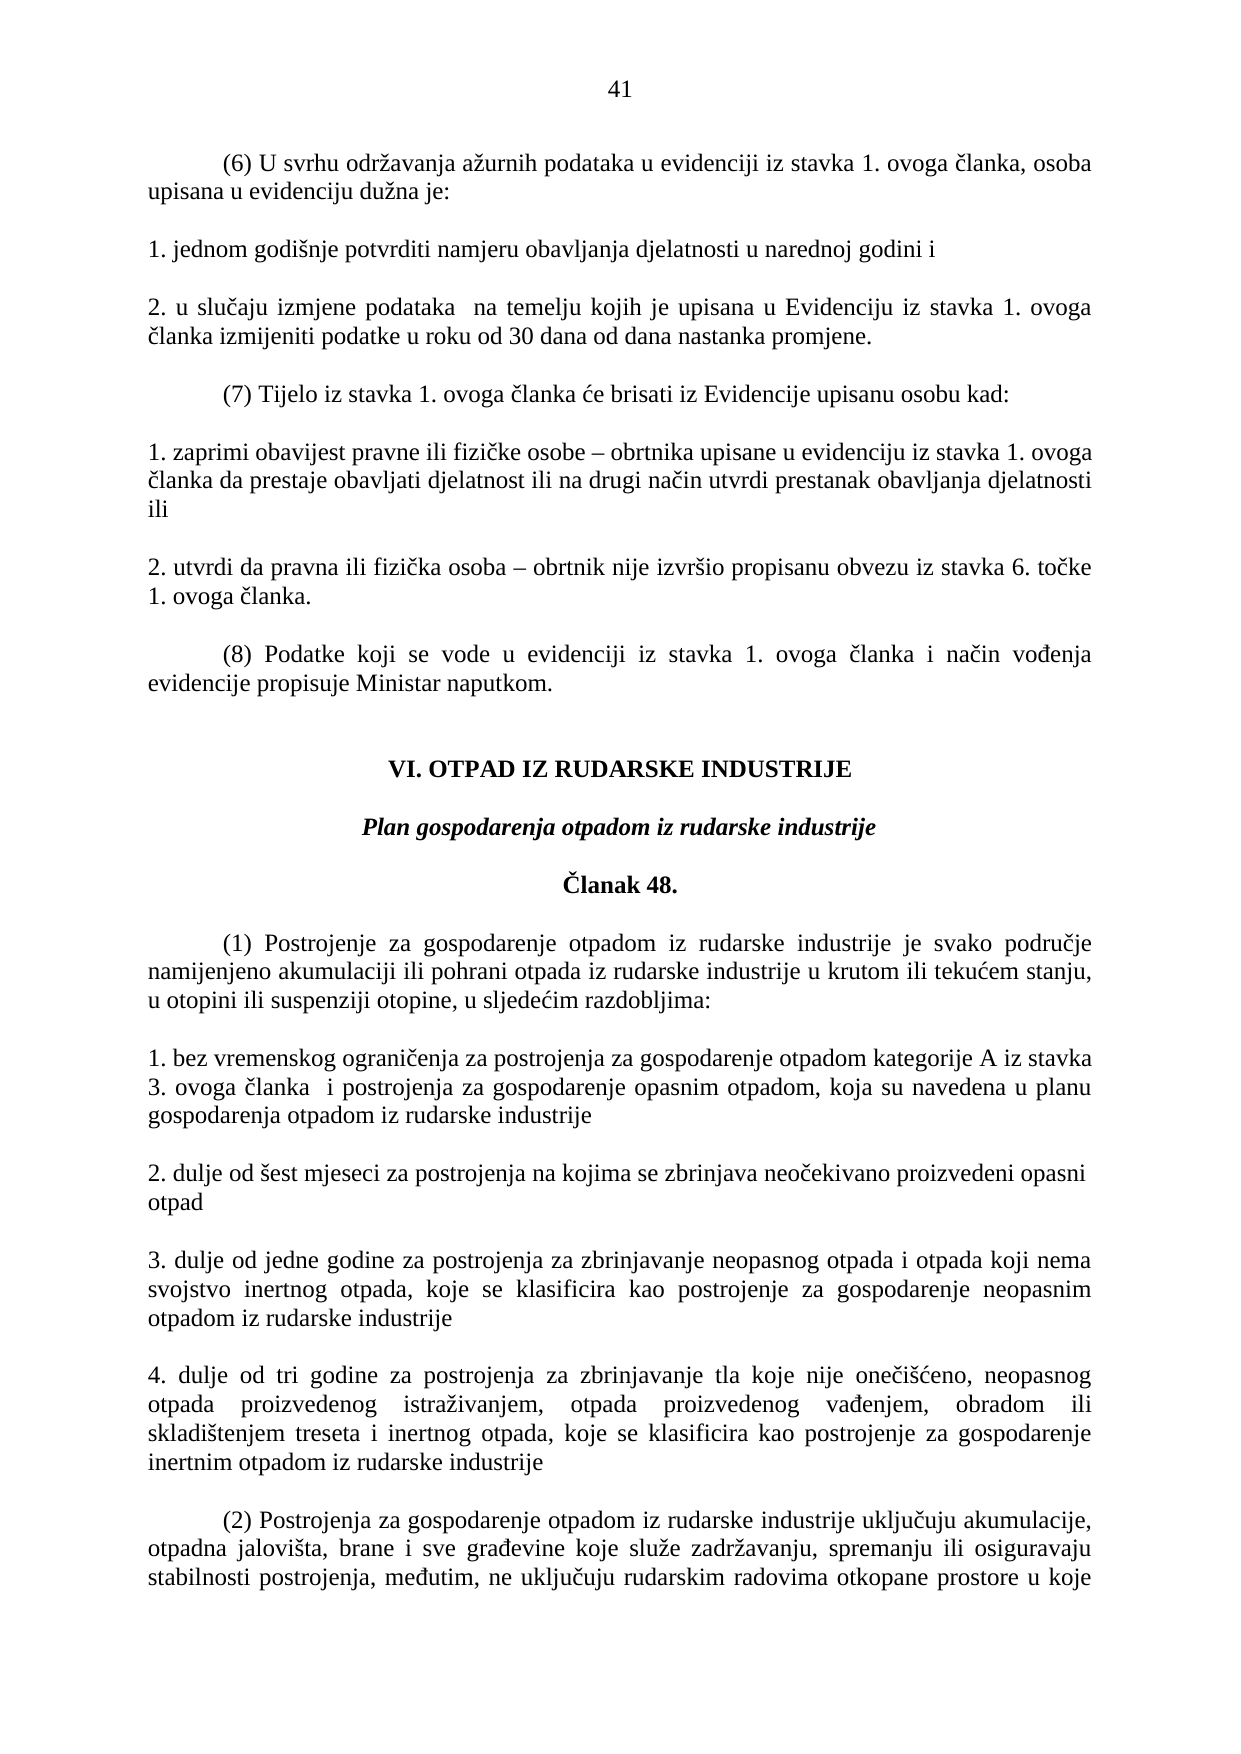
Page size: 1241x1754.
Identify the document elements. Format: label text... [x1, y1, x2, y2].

text 4. dulje od tri godine za postrojenja za zbrinjavanje tla koje nije onečišćeno, neopasnog otpada proizvedenog istraživanjem, otpada proizvedenog vađenjem, obradom ili skladištenjem treseta i inertnog otpada, koje se klasificira kao postrojenje za gospodarenje inertnim otpadom iz rudarske industrije [148, 1361, 1093, 1476]
text Članak 48. [148, 870, 1093, 898]
text 2. dulje od šest mjeseci za postrojenja na kojima se zbrinjava neočekivano proizvedeni opasni otpad [148, 1158, 1093, 1216]
text VI. OTPAD IZ RUDARSKE INDUSTRIJE [148, 754, 1093, 783]
text 1. zaprimi obavijest pravne ili fizičke osobe – obrtnika upisane u evidenciju iz stavka 1. ovoga članka da prestaje obavljati djelatnost ili na drugi način utvrdi prestanak obavljanja djelatnosti ili [148, 437, 1093, 523]
text (8) Podatke koji se vode u evidenciji iz stavka 1. ovoga članka i način vođenja evidencije propisuje Ministar naputkom. [148, 639, 1093, 696]
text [148, 1505, 1093, 1591]
text 3. dulje od jedne godine za postrojenja za zbrinjavanje neopasnog otpada i otpada koji nema svojstvo inertnog otpada, koje se klasificira kao postrojenje za gospodarenje neopasnim otpadom iz rudarske industrije [148, 1245, 1093, 1331]
text 1. bez vremenskog ograničenja za postrojenja za gospodarenje otpadom kategorije A iz stavka 3. ovoga članka i postrojenja za gospodarenje opasnim otpadom, koja su navedena u planu gospodarenja otpadom iz rudarske industrije [148, 1043, 1093, 1129]
text Plan gospodarenja otpadom iz rudarske industrije [148, 812, 1093, 841]
text 2. utvrdi da pravna ili fizička osoba – obrtnik nije izvršio propisanu obvezu iz stavka 6. točke 1. ovoga članka. [148, 552, 1093, 610]
text (6) U svrhu održavanja ažurnih podataka u evidenciji iz stavka 1. ovoga članka, osoba upisana u evidenciju dužna je: [148, 148, 1093, 205]
text 2. u slučaju izmjene podataka na temelju kojih je upisana u Evidenciju iz stavka 1. ovoga članka izmijeniti podatke u roku od 30 dana od dana nastanka promjene. [148, 292, 1093, 350]
text (7) Tijelo iz stavka 1. ovoga članka će brisati iz Evidencije upisanu osobu kad: [148, 379, 1093, 408]
text 1. jednom godišnje potvrditi namjeru obavljanja djelatnosti u narednoj godini i [148, 234, 1093, 263]
text (1) Postrojenje za gospodarenje otpadom iz rudarske industrije je svako područje namijenjeno akumulaciji ili pohrani otpada iz rudarske industrije u krutom ili tekućem stanju, u otopini ili suspenziji otopine, u sljedećim razdobljima: [148, 928, 1093, 1014]
